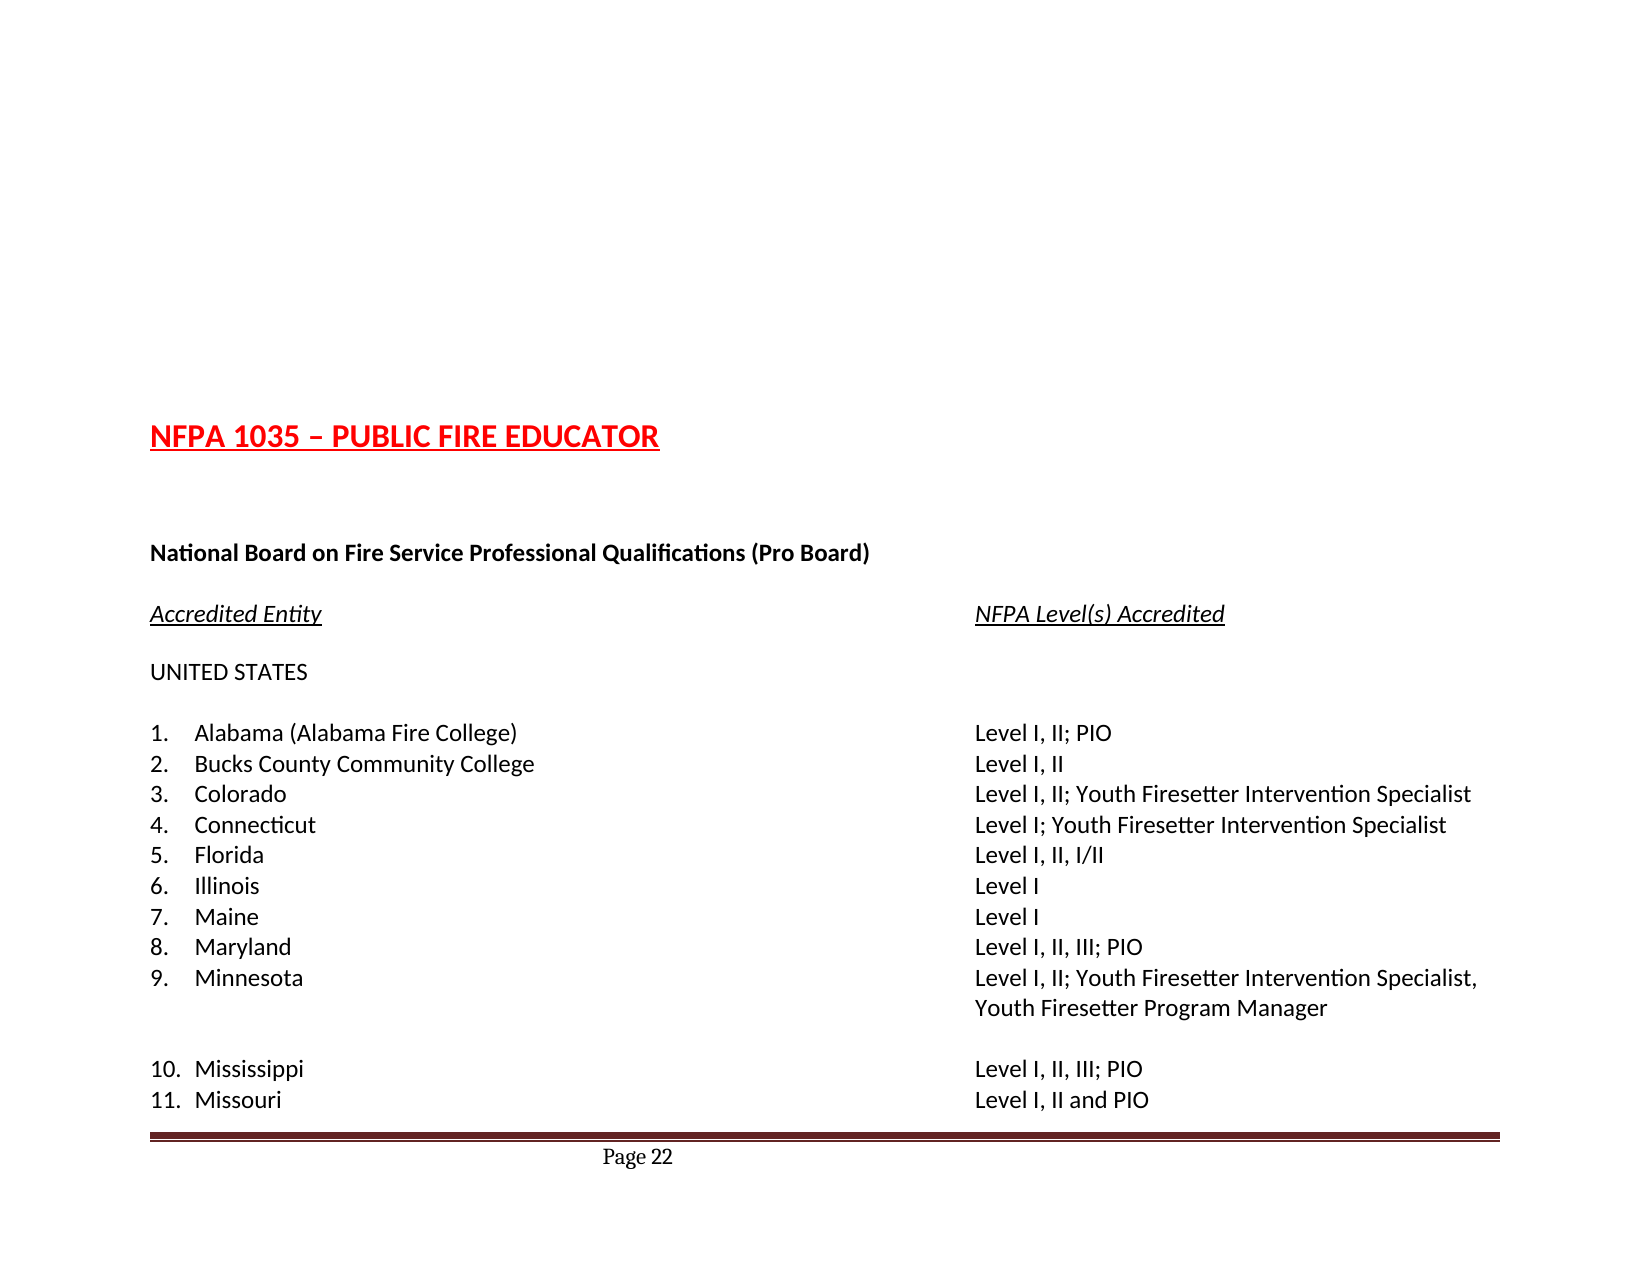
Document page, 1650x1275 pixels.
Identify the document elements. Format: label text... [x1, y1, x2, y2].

text 3. Colorado Level I, II; Youth Firesetter Intervention Specialist [150, 778, 1500, 809]
text 2. Bucks County Community College Level I, II [150, 748, 1500, 778]
text 8. Maryland Level I, II, III; PIO [150, 931, 1500, 962]
text UNITED STATES [150, 656, 1500, 687]
list Youth Firesetter Program Manager [150, 992, 1500, 1053]
list 7. Maine Level I [150, 901, 1500, 931]
list 11. Missouri Level I, II and PIO [150, 1084, 1500, 1114]
list 10. Mississippi Level I, II, III; PIO [150, 1053, 1500, 1084]
list 6. Illinois Level I [150, 870, 1500, 901]
text NFPA 1035 – PUBLIC FIRE EDUCATOR [150, 415, 1500, 455]
list 9. Minnesota Level I, II; Youth Firesetter Intervention Specialist, [150, 962, 1500, 992]
list 5. Florida Level I, II, I/II [150, 839, 1500, 870]
text National Board on Fire Service Professional Qualifications (Pro Board) [150, 537, 1500, 567]
list 4. Connecticut Level I; Youth Firesetter Intervention Specialist [150, 809, 1500, 839]
list Accredited Entity NFPA Level(s) Accredited [150, 598, 1538, 628]
text 1. Alabama (Alabama Fire College) Level I, II; PIO [150, 717, 1500, 748]
